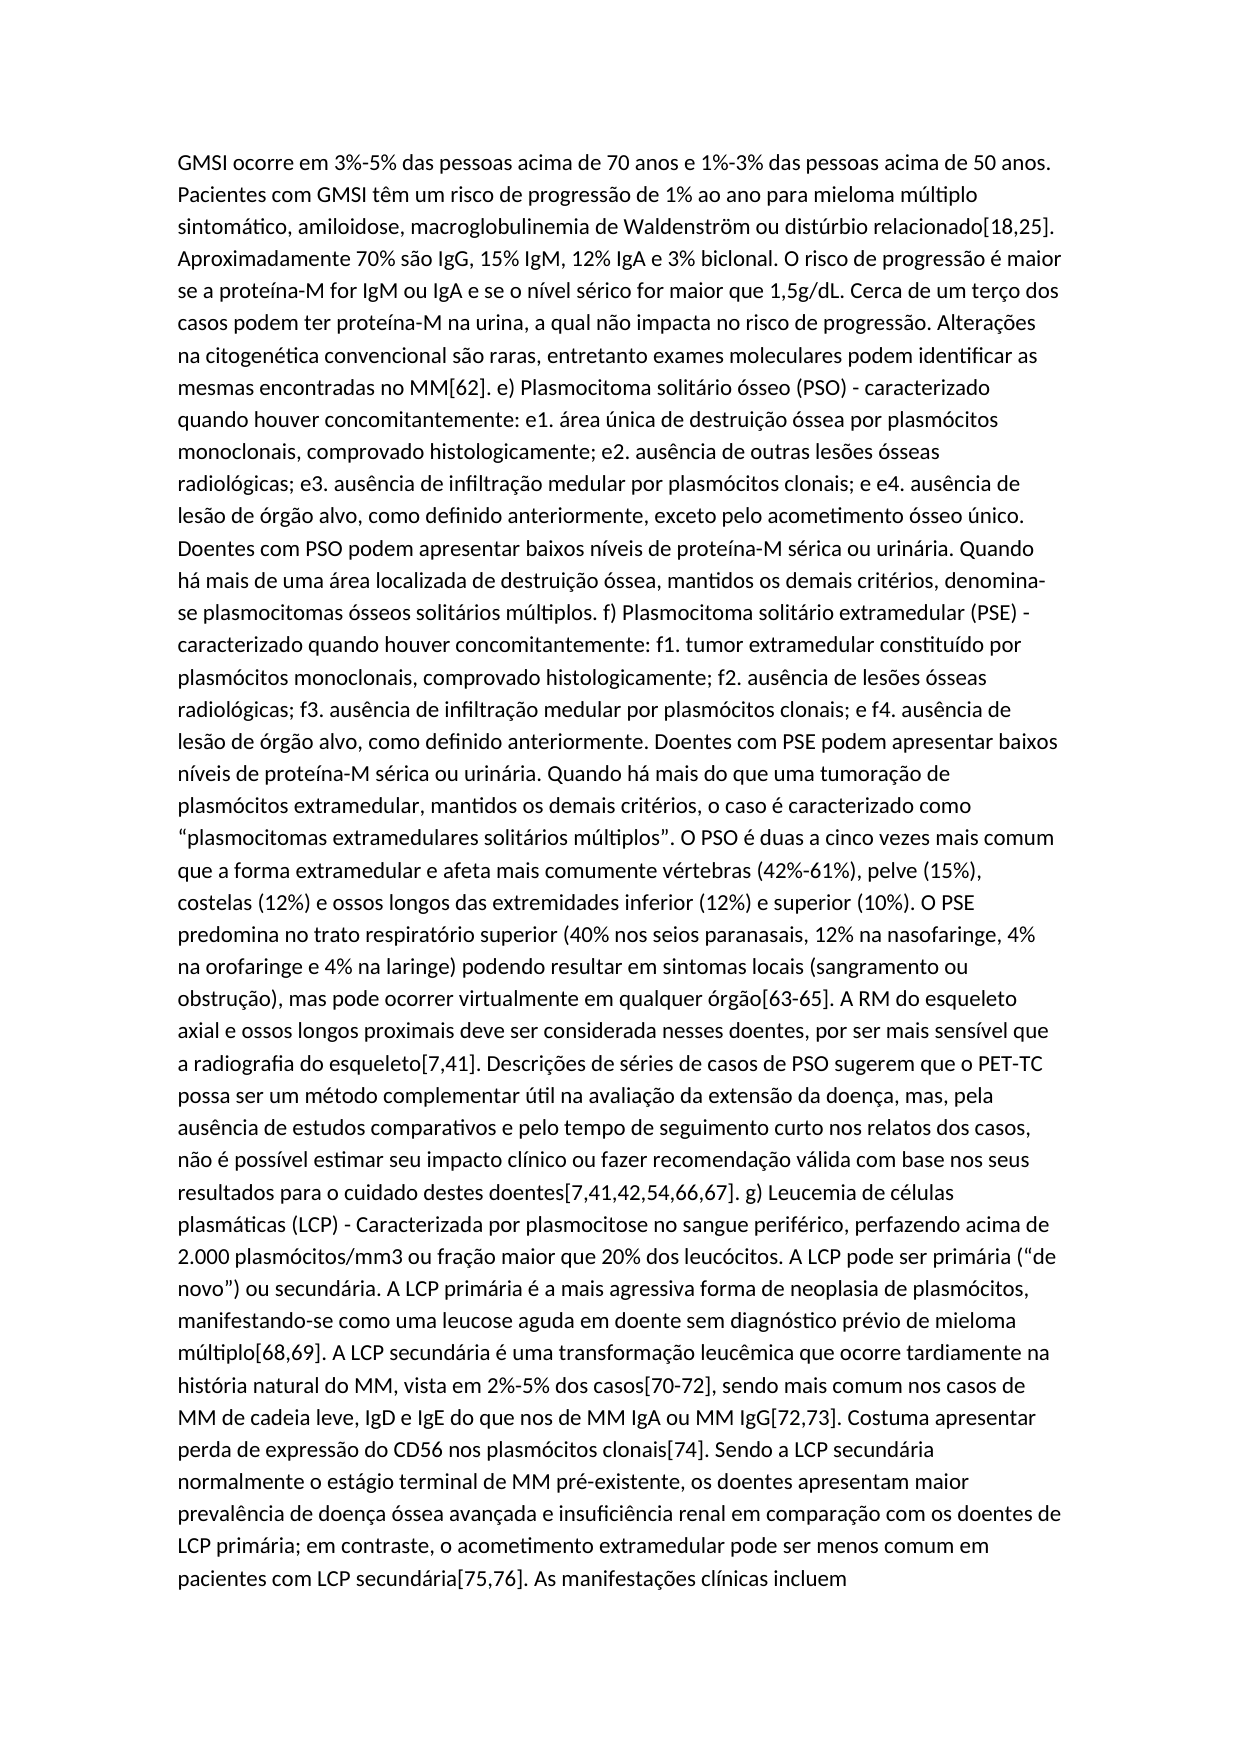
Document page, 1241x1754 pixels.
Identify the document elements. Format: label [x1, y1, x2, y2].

text [177, 148, 1063, 1592]
